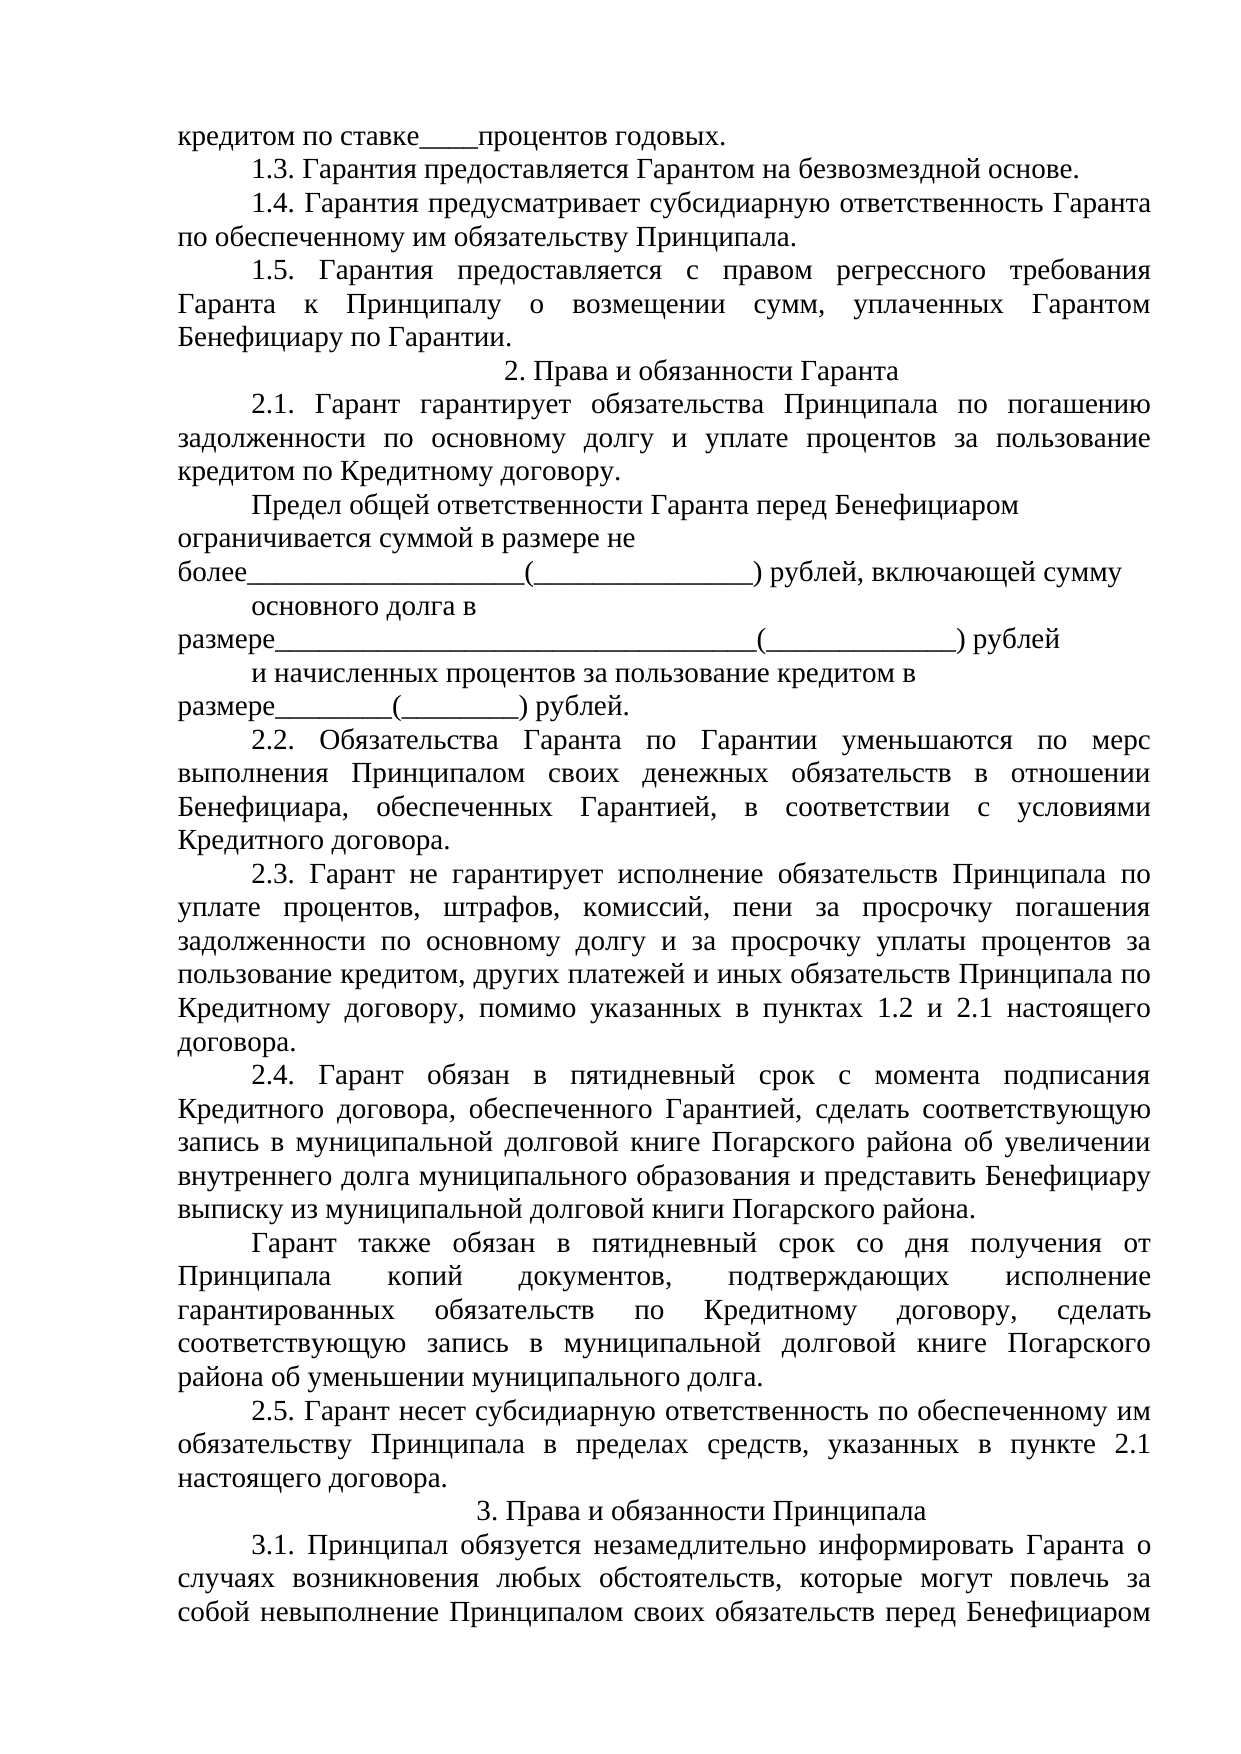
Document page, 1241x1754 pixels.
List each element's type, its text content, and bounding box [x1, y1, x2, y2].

text 2.1. Гарант гарантирует обязательства Принципала по погашению задолженности по основному долгу и уплате процентов за пользование кредитом по Кредитному договору. [177, 386, 1152, 487]
text 2.2. Обязательства Гаранта по Гарантии уменьшаются по мерс выполнения Принципалом своих денежных обязательств в отношении Бенефициара, обеспеченных Гарантией, в соответствии с условиями Кредитного договора. [177, 722, 1152, 856]
text 3. Права и обязанности Принципала [177, 1493, 1152, 1527]
text 2. Права и обязанности Гаранта [177, 353, 1152, 386]
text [177, 118, 1152, 152]
text 2.3. Гарант не гарантирует исполнение обязательств Принципала по уплате процентов, штрафов, комиссий, пени за просрочку погашения задолженности по основному долгу и за просрочку уплаты процентов за пользование кредитом, других платежей и иных обязательств Принципала по Кредитному договору, помимо указанных в пунктах 1.2 и 2.1 настоящего договора. [177, 856, 1152, 1057]
text 1.4. Гарантия предусматривает субсидиарную ответственность Гаранта по обеспеченному им обязательству Принципала. [177, 185, 1152, 252]
text 1.3. Гарантия предоставляется Гарантом на безвозмездной основе. [177, 152, 1152, 185]
text 2.5. Гарант несет субсидиарную ответственность по обеспеченному им обязательству Принципала в пределах средств, указанных в пункте 2.1 настоящего договора. [177, 1393, 1152, 1493]
text основного долга в размере_________________________________(_____________) рублей [177, 588, 1152, 655]
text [177, 1527, 1152, 1627]
text Гарант также обязан в пятидневный срок со дня получения от Принципала копий документов, подтверждающих исполнение гарантированных обязательств по Кредитному договору, сделать соответствующую запись в муниципальной долговой книге Погарского района об уменьшении муниципального долга. [177, 1225, 1152, 1393]
text 2.4. Гарант обязан в пятидневный срок с момента подписания Кредитного договора, обеспеченного Гарантией, сделать соответствующую запись в муниципальной долговой книге Погарского района об увеличении внутреннего долга муниципального образования и представить Бенефициару выписку из муниципальной долговой книги Погарского района. [177, 1057, 1152, 1225]
text и начисленных процентов за пользование кредитом в размере________(________) рублей. [177, 655, 1152, 722]
text Предел общей ответственности Гаранта перед Бенефициаром ограничивается суммой в размере не более___________________(_______________) рублей, включающей сумму [177, 487, 1152, 588]
text 1.5. Гарантия предоставляется с правом регрессного требования Гаранта к Принципалу о возмещении сумм, уплаченных Гарантом Бенефициару по Гарантии. [177, 252, 1152, 353]
